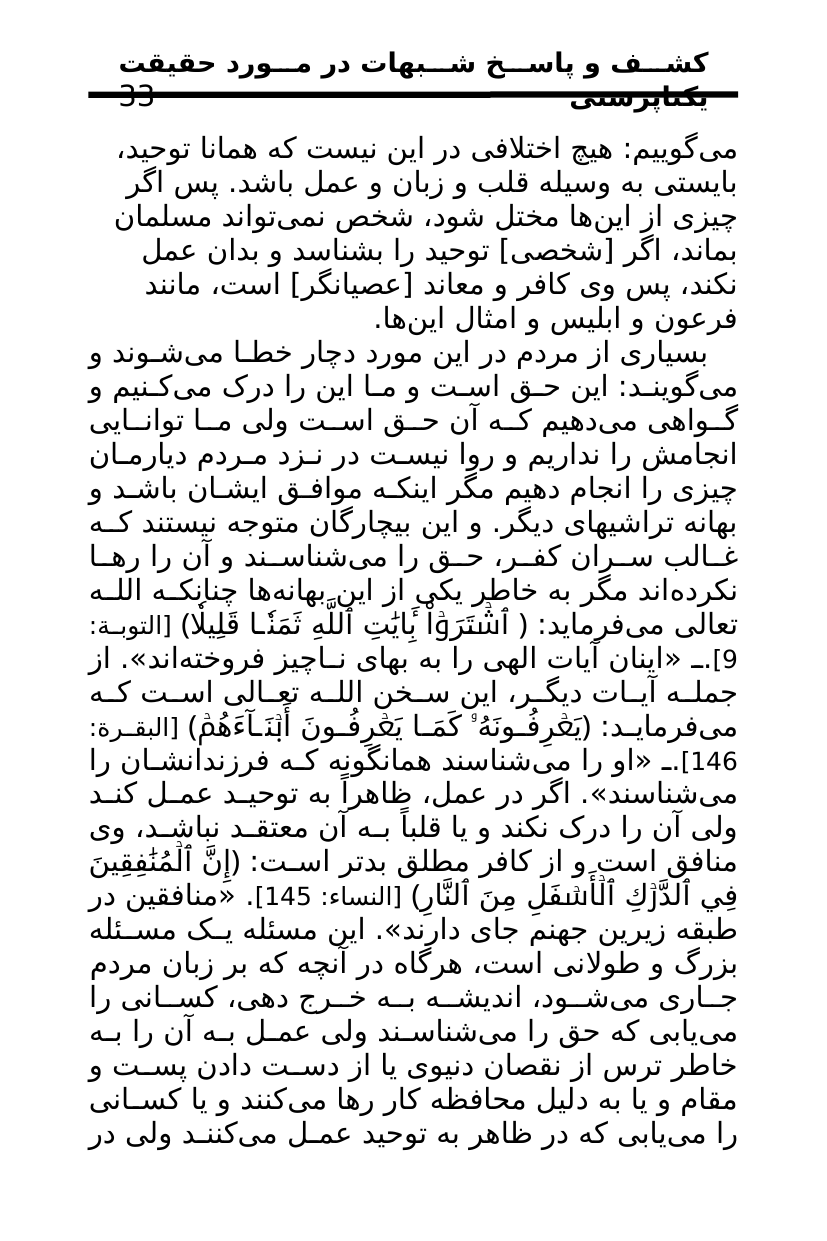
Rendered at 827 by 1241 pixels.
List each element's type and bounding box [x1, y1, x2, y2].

text [89, 335, 738, 1150]
text [89, 132, 738, 335]
